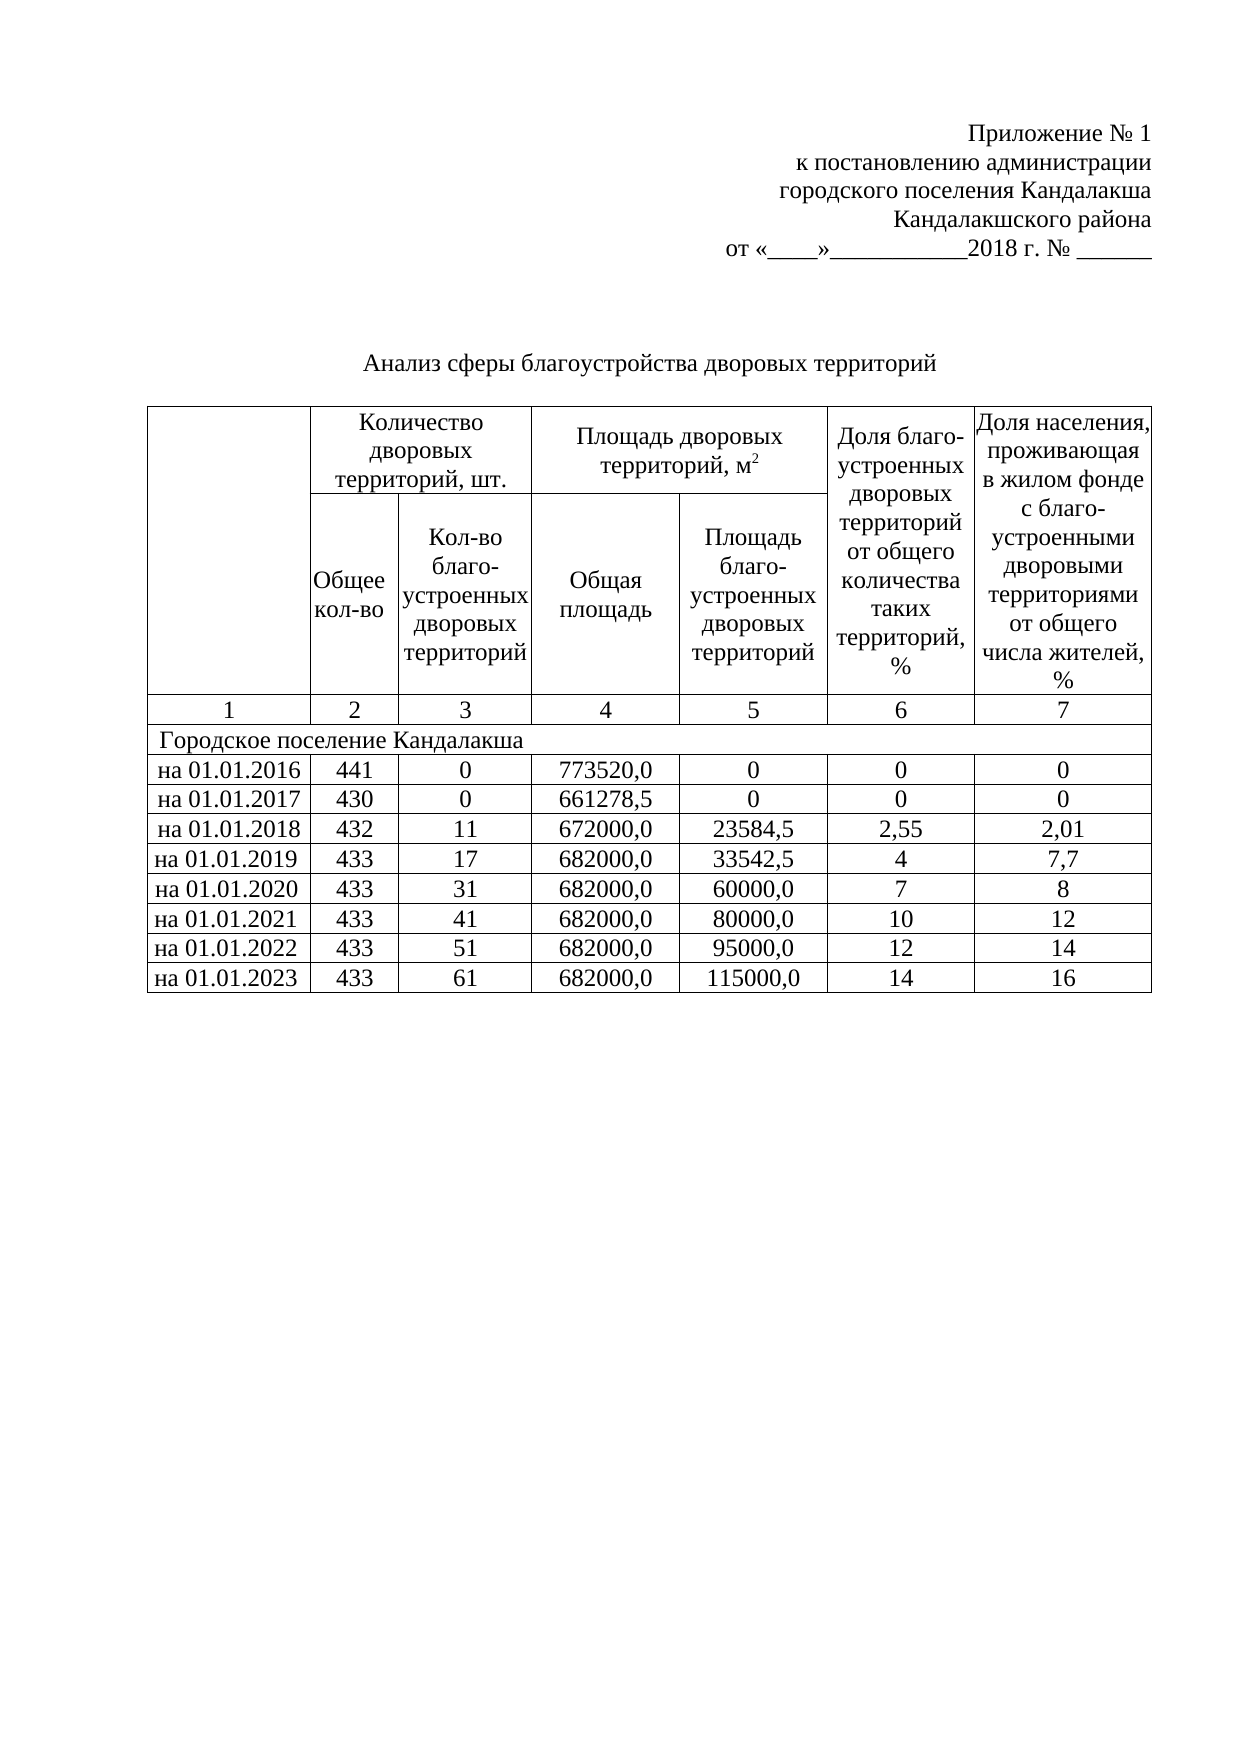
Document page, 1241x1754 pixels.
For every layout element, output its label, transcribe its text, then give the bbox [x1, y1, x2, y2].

table_cell на 01.01.2021 [148, 904, 310, 932]
table_header Площадь дворовых территорий, м2 [532, 407, 827, 493]
table_cell 14 [828, 963, 974, 992]
table_cell 41 [399, 904, 531, 932]
table_cell 4 [532, 695, 679, 724]
table_cell 8 [975, 874, 1151, 903]
table_cell 1 [148, 695, 310, 724]
text городского поселения Кандалакша [148, 176, 1152, 204]
table_cell 672000,0 [532, 814, 679, 843]
table_cell 2,01 [975, 814, 1151, 843]
table_header [148, 407, 310, 694]
text Кандалакшского района [148, 204, 1152, 233]
table_cell 95000,0 [680, 934, 827, 962]
table_header Доля благо-устроенных дворовых территорий от общего количества таких территорий, % [828, 407, 974, 694]
table_cell 115000,0 [680, 963, 827, 992]
table_cell на 01.01.2019 [148, 844, 310, 873]
table_cell 80000,0 [680, 904, 827, 932]
table_cell 432 [311, 814, 398, 843]
table_cell 33542,5 [680, 844, 827, 873]
table_cell Площадь благо- устроенных дворовых территорий [680, 494, 827, 694]
table_cell 433 [311, 874, 398, 903]
table_cell 51 [399, 934, 531, 962]
table_cell 773520,0 [532, 755, 679, 783]
table_cell 682000,0 [532, 963, 679, 992]
table_cell 16 [975, 963, 1151, 992]
table_cell 12 [975, 904, 1151, 932]
table_cell 17 [399, 844, 531, 873]
table_cell 7 [975, 695, 1151, 724]
table_cell 661278,5 [532, 785, 679, 813]
table_cell 682000,0 [532, 904, 679, 932]
table_cell 433 [311, 904, 398, 932]
table_cell 0 [828, 755, 974, 783]
text от «____»___________2018 г. № ______ [148, 233, 1152, 262]
table_cell 7,7 [975, 844, 1151, 873]
table_cell Кол-во благо- устроенных дворовых территорий [399, 494, 531, 694]
table_cell на 01.01.2023 [148, 963, 310, 992]
table_cell на 01.01.2017 [148, 785, 310, 813]
table_cell 682000,0 [532, 874, 679, 903]
table_cell 11 [399, 814, 531, 843]
table_cell 0 [975, 785, 1151, 813]
table_cell 433 [311, 934, 398, 962]
text Приложение № 1 [148, 118, 1152, 147]
table_cell 433 [311, 844, 398, 873]
table_cell 5 [680, 695, 827, 724]
table_header Количество дворовых территорий, шт. [311, 407, 531, 493]
table_cell 2,55 [828, 814, 974, 843]
table_cell 23584,5 [680, 814, 827, 843]
table_cell 0 [975, 755, 1151, 783]
table_cell Общая площадь [532, 494, 679, 694]
table_cell 2 [311, 695, 398, 724]
table_cell 682000,0 [532, 934, 679, 962]
table_cell 4 [828, 844, 974, 873]
text Анализ сферы благоустройства дворовых территорий [148, 348, 1152, 377]
table_cell 433 [311, 963, 398, 992]
table_cell Городское поселение Кандалакша [148, 725, 1151, 754]
table_cell 682000,0 [532, 844, 679, 873]
table_cell 31 [399, 874, 531, 903]
table_cell 0 [828, 785, 974, 813]
table_cell на 01.01.2020 [148, 874, 310, 903]
table_cell на 01.01.2016 [148, 755, 310, 783]
table_cell 7 [828, 874, 974, 903]
table_cell 61 [399, 963, 531, 992]
table_cell Общее кол-во [311, 494, 398, 694]
table_cell 60000,0 [680, 874, 827, 903]
table_cell 0 [680, 785, 827, 813]
table_cell 12 [828, 934, 974, 962]
table_cell 14 [975, 934, 1151, 962]
table_cell на 01.01.2018 [148, 814, 310, 843]
table_cell 0 [680, 755, 827, 783]
table_cell на 01.01.2022 [148, 934, 310, 962]
table_cell 6 [828, 695, 974, 724]
text к постановлению администрации [148, 147, 1152, 176]
table_cell 0 [399, 755, 531, 783]
table_cell 441 [311, 755, 398, 783]
table_cell 10 [828, 904, 974, 932]
table_header Доля населения, проживающая в жилом фонде с благо- устроенными дворовыми территориями от общего числа жителей, % [975, 407, 1151, 694]
table_cell 430 [311, 785, 398, 813]
table_cell 3 [399, 695, 531, 724]
table_cell 0 [399, 785, 531, 813]
